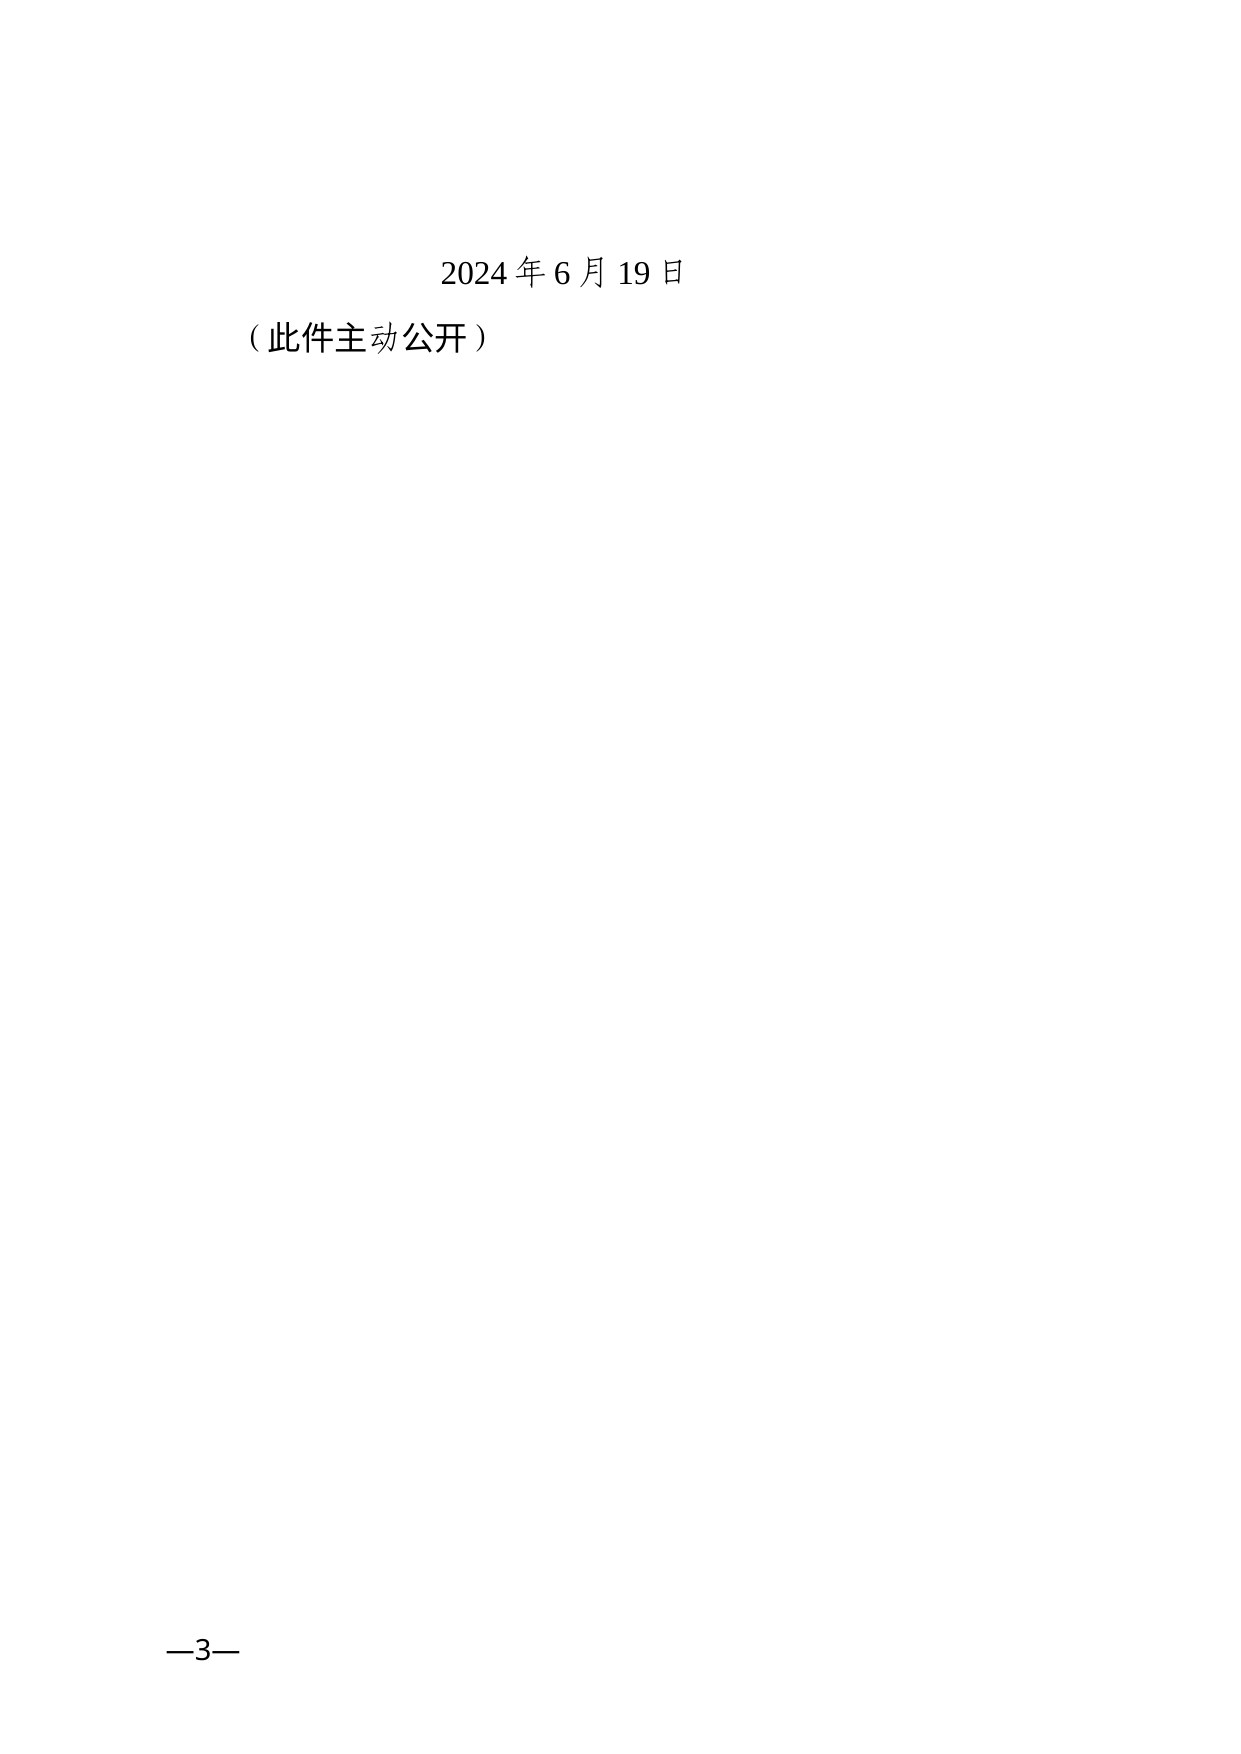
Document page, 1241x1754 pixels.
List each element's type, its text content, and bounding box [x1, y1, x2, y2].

text （此件主动公开） [165, 304, 1075, 369]
text 2024年6月19日 [165, 239, 1075, 304]
